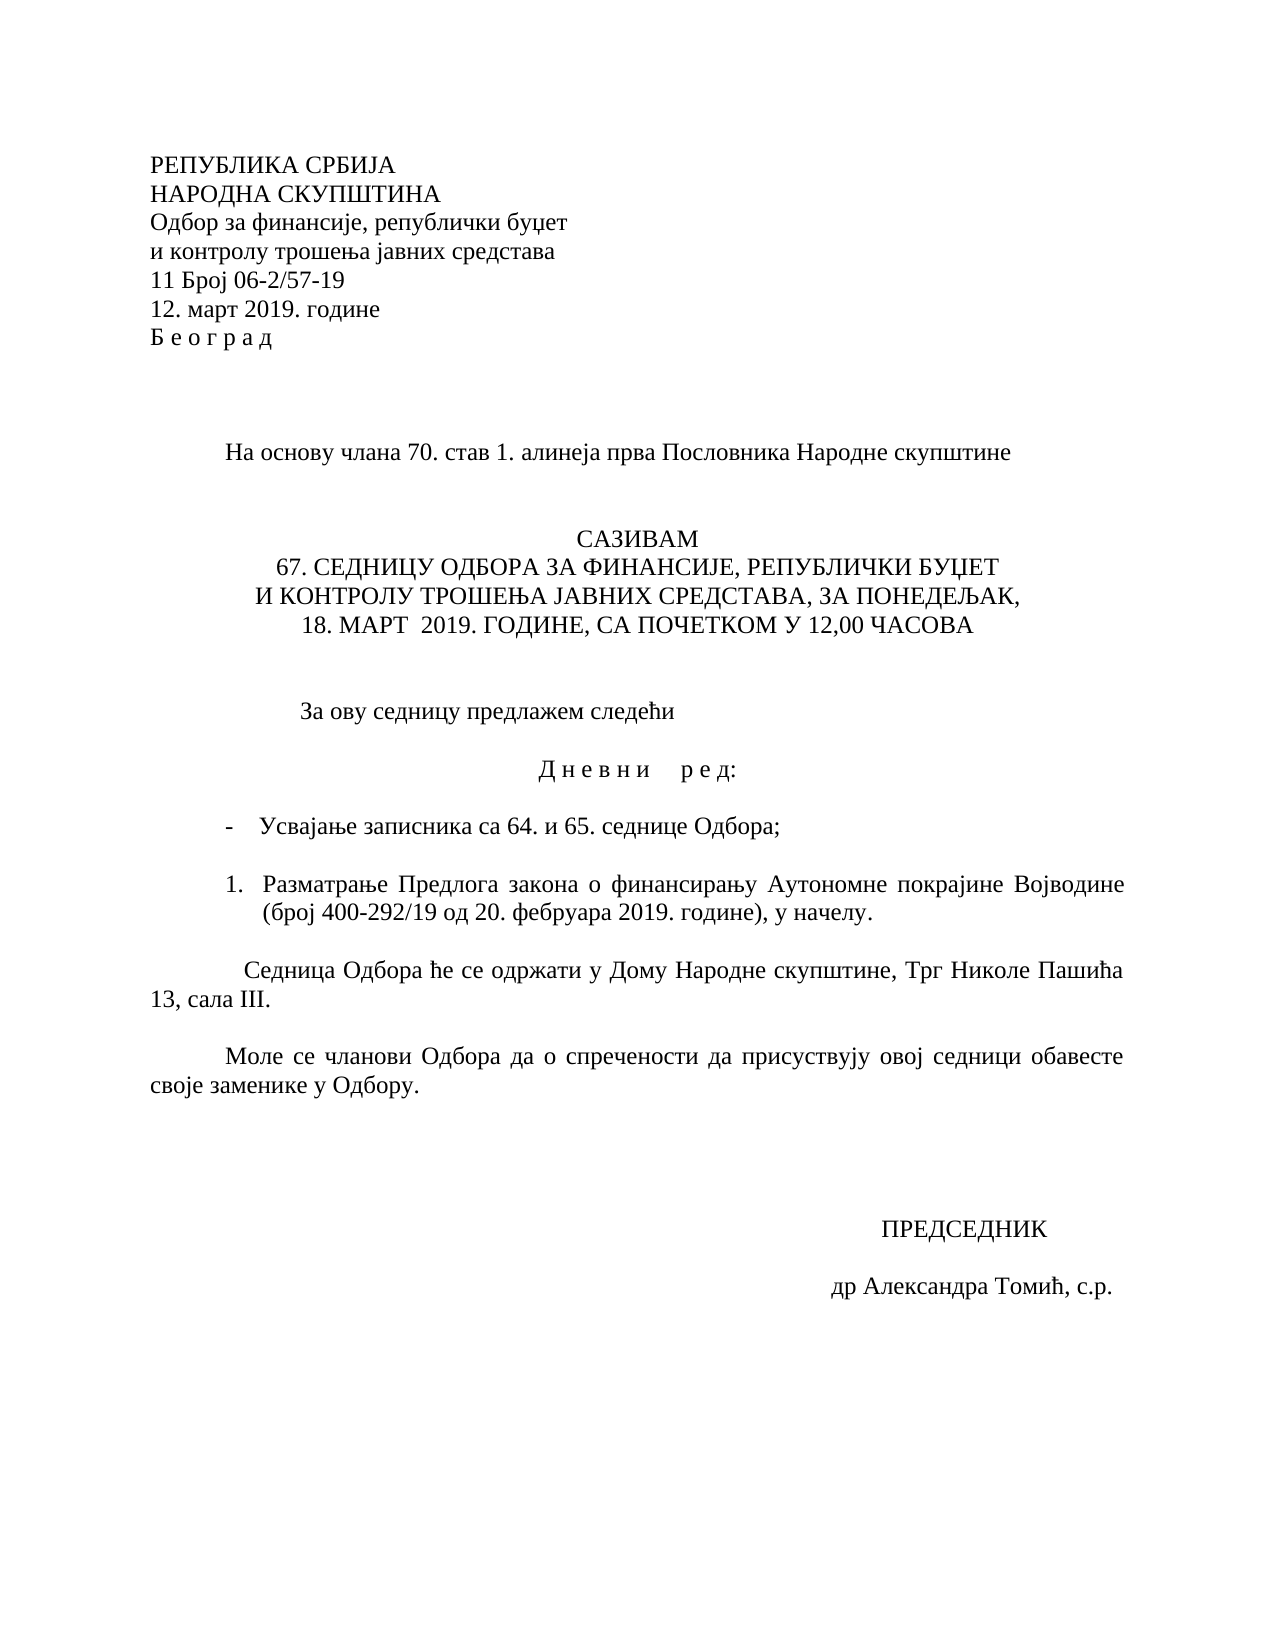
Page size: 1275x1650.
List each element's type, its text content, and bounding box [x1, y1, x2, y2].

text НАРОДНА СКУПШТИНА [150, 179, 1125, 207]
text др Александра Томић, с.р. [225, 1271, 1125, 1329]
text ПРЕДСЕДНИК [225, 1214, 1125, 1242]
list Разматрање Предлога закона о финансирању Аутономне покрајине Војводине (број 400-292/19 од 20. фебруара 2019. године), у начелу. [225, 869, 1125, 926]
text РЕПУБЛИКА СРБИЈА [150, 150, 1125, 179]
text САЗИВАМ [150, 524, 1125, 552]
text Одбор за финансије, републички буџет [150, 207, 1125, 236]
text На основу члана 70. став 1. алинеја прва Пословника Народне скупштине [150, 437, 1125, 466]
text Моле се чланови Одбора да о спречености да присуствују овој седници обавесте своје заменике у Одбору. [150, 1041, 1125, 1099]
text и контролу трошења јавних средстава [150, 236, 1125, 265]
text Седница Одбора ће се одржати у Дому Народне скупштине, Трг Николе Пашића 13, сала III. [150, 955, 1125, 1012]
text 67. СЕДНИЦУ ОДБОРА ЗА ФИНАНСИЈЕ, РЕПУБЛИЧКИ БУЏЕТ [150, 552, 1125, 581]
text 18. МАРТ 2019. ГОДИНЕ, СА ПОЧЕТКОМ У 12,00 ЧАСОВА [150, 610, 1125, 639]
text За ову седницу предлажем следећи [150, 696, 1125, 725]
text И КОНТРОЛУ ТРОШЕЊА ЈАВНИХ СРЕДСТАВА, ЗА ПОНЕДЕЉАК, [150, 581, 1125, 610]
text 11 Број 06-2/57-19 [150, 265, 1125, 294]
text - Усвајање записника са 64. и 65. седнице Одбора; [150, 811, 1125, 840]
text 12. март 2019. године [150, 294, 1125, 322]
text Д н е в н и р е д: [150, 754, 1125, 782]
text Б е о г р а д [150, 322, 1125, 351]
